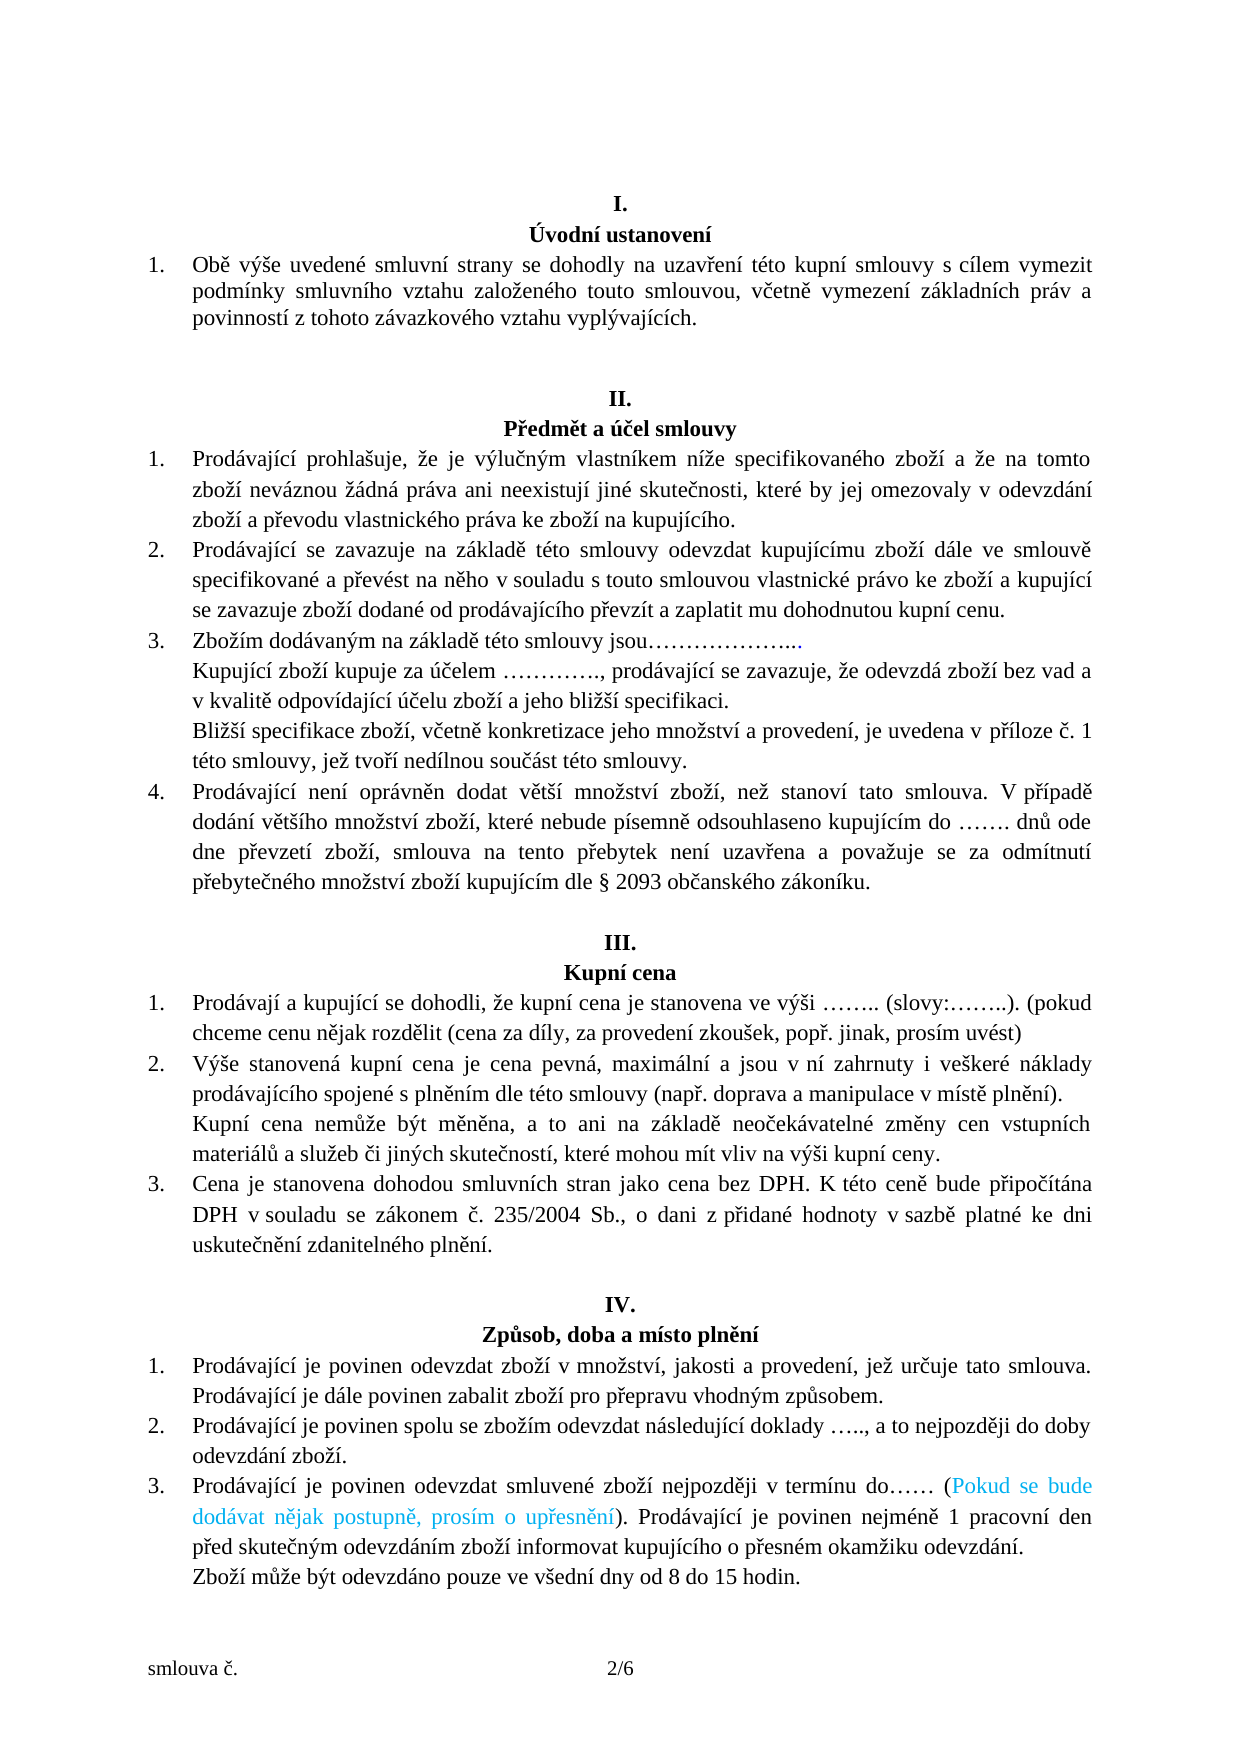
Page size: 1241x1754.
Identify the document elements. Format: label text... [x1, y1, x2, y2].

list Prodávají a kupující se dohodli, že kupní cena je stanovena ve výši …….. (slovy:……..). (pokud chceme cenu nějak rozdělit (cena za díly, za provedení zkoušek, popř. jinak, prosím uvést) [148, 989, 1092, 1046]
list Prodávající není oprávněn dodat větší množství zboží, než stanoví tato smlouva. V případě dodání většího množství zboží, které nebude písemně odsouhlaseno kupujícím do ……. dnů ode dne převzetí zboží, smlouva na tento přebytek není uzavřena a považuje se za odmítnutí přebytečného množství zboží kupujícím dle § 2093 občanského zákoníku. [148, 778, 1092, 895]
text IV. [148, 1291, 1092, 1318]
text Bližší specifikace zboží, včetně konkretizace jeho množství a provedení, je uvedena v příloze č. 1 této smlouvy, jež tvoří nedílnou součást této smlouvy. [192, 717, 1092, 774]
list Zbožím dodávaným na základě této smlouvy jsou………………... [148, 627, 1092, 653]
list Cena je stanovena dohodou smluvních stran jako cena bez DPH. K této ceně bude připočítána DPH v souladu se zákonem č. 235/2004 Sb., o dani z přidané hodnoty v sazbě platné ke dni uskutečnění zdanitelného plnění. [148, 1171, 1092, 1257]
text Kupní cena [148, 959, 1092, 985]
list Prodávající prohlašuje, že je výlučným vlastníkem níže specifikovaného zboží a že na tomto zboží neváznou žádná práva ani neexistují jiné skutečnosti, které by jej omezovaly v odevzdání zboží a převodu vlastnického práva ke zboží na kupujícího. [148, 446, 1092, 532]
text Předmět a účel smlouvy [148, 415, 1092, 442]
text Úvodní ustanovení [148, 221, 1092, 247]
text Kupní cena nemůže být měněna, a to ani na základě neočekávatelné změny cen vstupních materiálů a služeb či jiných skutečností, které mohou mít vliv na výši kupní ceny. [192, 1110, 1092, 1167]
subtitle II. [148, 385, 1092, 411]
subtitle I. [148, 190, 1092, 217]
list Prodávající je povinen odevzdat smluvené zboží nejpozději v termínu do…… (Pokud se bude dodávat nějak postupně, prosím o upřesnění). Prodávající je povinen nejméně 1 pracovní den před skutečným odevzdáním zboží informovat kupujícího o přesném okamžiku odevzdání. [148, 1473, 1092, 1559]
text Kupující zboží kupuje za účelem …………., prodávající se zavazuje, že odevzdá zboží bez vad a v kvalitě odpovídající účelu zboží a jeho bližší specifikaci. [192, 657, 1092, 713]
list Prodávající se zavazuje na základě této smlouvy odevzdat kupujícímu zboží dále ve smlouvě specifikované a převést na něho v souladu s touto smlouvou vlastnické právo ke zboží a kupující se zavazuje zboží dodané od prodávajícího převzít a zaplatit mu dohodnutou kupní cenu. [148, 536, 1092, 623]
list Obě výše uvedené smluvní strany se dohodly na uzavření této kupní smlouvy s cílem vymezit podmínky smluvního vztahu založeného touto smlouvou, včetně vymezení základních práv a povinností z tohoto závazkového vztahu vyplývajících. [148, 251, 1092, 330]
list Prodávající je povinen odevzdat zboží v množství, jakosti a provedení, jež určuje tato smlouva. Prodávající je dále povinen zabalit zboží pro přepravu vhodným způsobem. [148, 1352, 1092, 1408]
list Prodávající je povinen spolu se zbožím odevzdat následující doklady ….., a to nejpozději do doby odevzdání zboží. [148, 1412, 1092, 1469]
text III. [148, 929, 1092, 955]
list Výše stanovená kupní cena je cena pevná, maximální a jsou v ní zahrnuty i veškeré náklady prodávajícího spojené s plněním dle této smlouvy (např. doprava a manipulace v místě plnění). [148, 1050, 1092, 1106]
text Zboží může být odevzdáno pouze ve všední dny od 8 do 15 hodin. [148, 1563, 1092, 1589]
text Způsob, doba a místo plnění [148, 1322, 1092, 1348]
